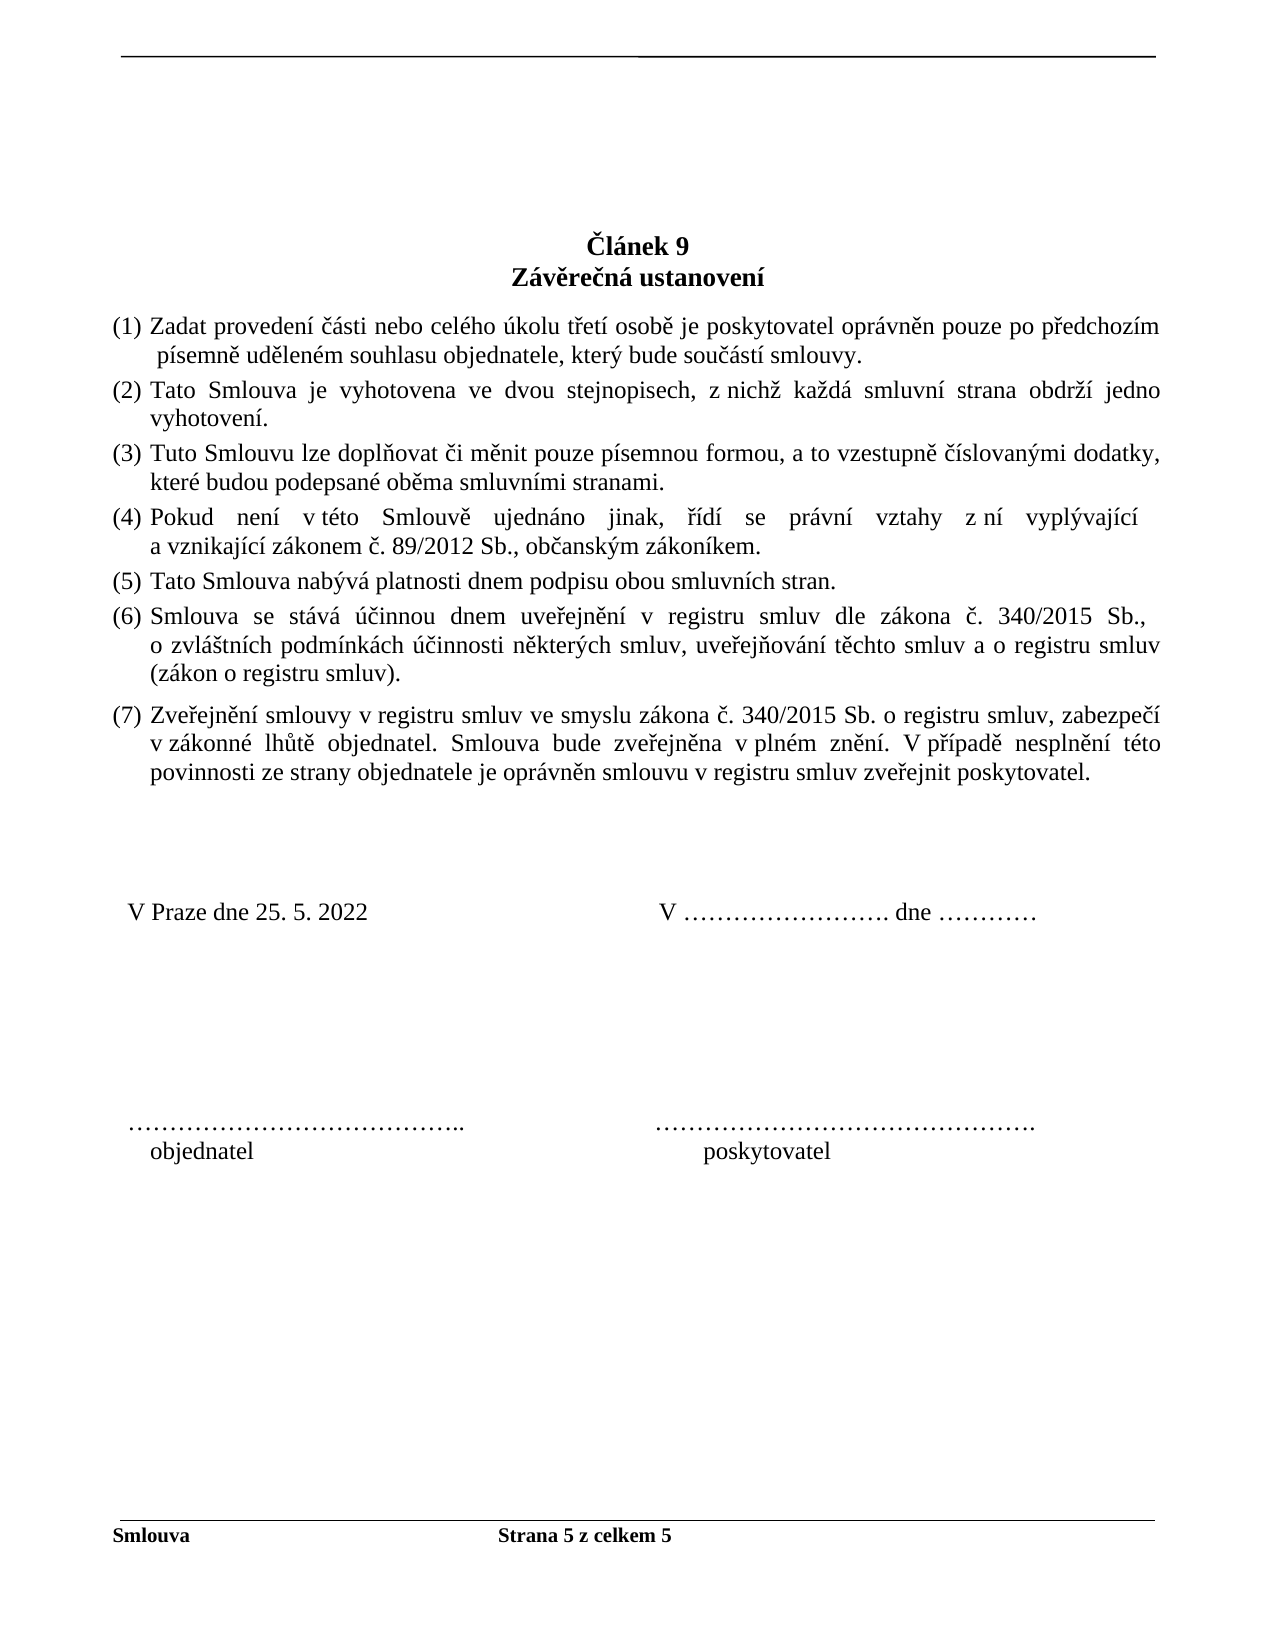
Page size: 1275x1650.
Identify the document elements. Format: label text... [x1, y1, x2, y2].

text ………………………………….. ………………………………………. [112, 1107, 1163, 1136]
list Zadat provedení části nebo celého úkolu třetí osobě je poskytovatel oprávněn pouze po předchozím písemně uděleném souhlasu objednatele, který bude součástí smlouvy. [112, 311, 1161, 368]
text Zveřejnění smlouvy v registru smluv ve smyslu zákona č. 340/2015 Sb. o registru smluv, zabezpečí v zákonné lhůtě objednatel. Smlouva bude zveřejněna v plném znění. V případě nesplnění této povinnosti ze strany objednatele je oprávněn smlouvu v registru smluv zveřejnit poskytovatel. [112, 700, 1161, 786]
text Tato Smlouva je vyhotovena ve dvou stejnopisech, z nichž každá smluvní strana obdrží jedno vyhotovení. [112, 375, 1161, 432]
text Tato Smlouva nabývá platnosti dnem podpisu obou smluvních stran. [112, 566, 1161, 595]
text Pokud není v této Smlouvě ujednáno jinak, řídí se právní vztahy z ní vyplývající a vznikající zákonem č. 89/2012 Sb., občanským zákoníkem. [112, 502, 1161, 560]
text V Praze dne 25. 5. 2022 V ……………………. dne ………… [112, 897, 1163, 926]
text Smlouva se stává účinnou dnem uveřejnění v registru smluv dle zákona č. 340/2015 Sb., o zvláštních podmínkách účinnosti některých smluv, uveřejňování těchto smluv a o registru smluv (zákon o registru smluv). [112, 601, 1161, 687]
text Tuto Smlouvu lze doplňovat či měnit pouze písemnou formou, a to vzestupně číslovanými dodatky, které budou podepsané oběma smluvními stranami. [112, 438, 1161, 496]
text objednatel poskytovatel [112, 1136, 1163, 1165]
text Článek 9 Závěrečná ustanovení [112, 230, 1163, 292]
